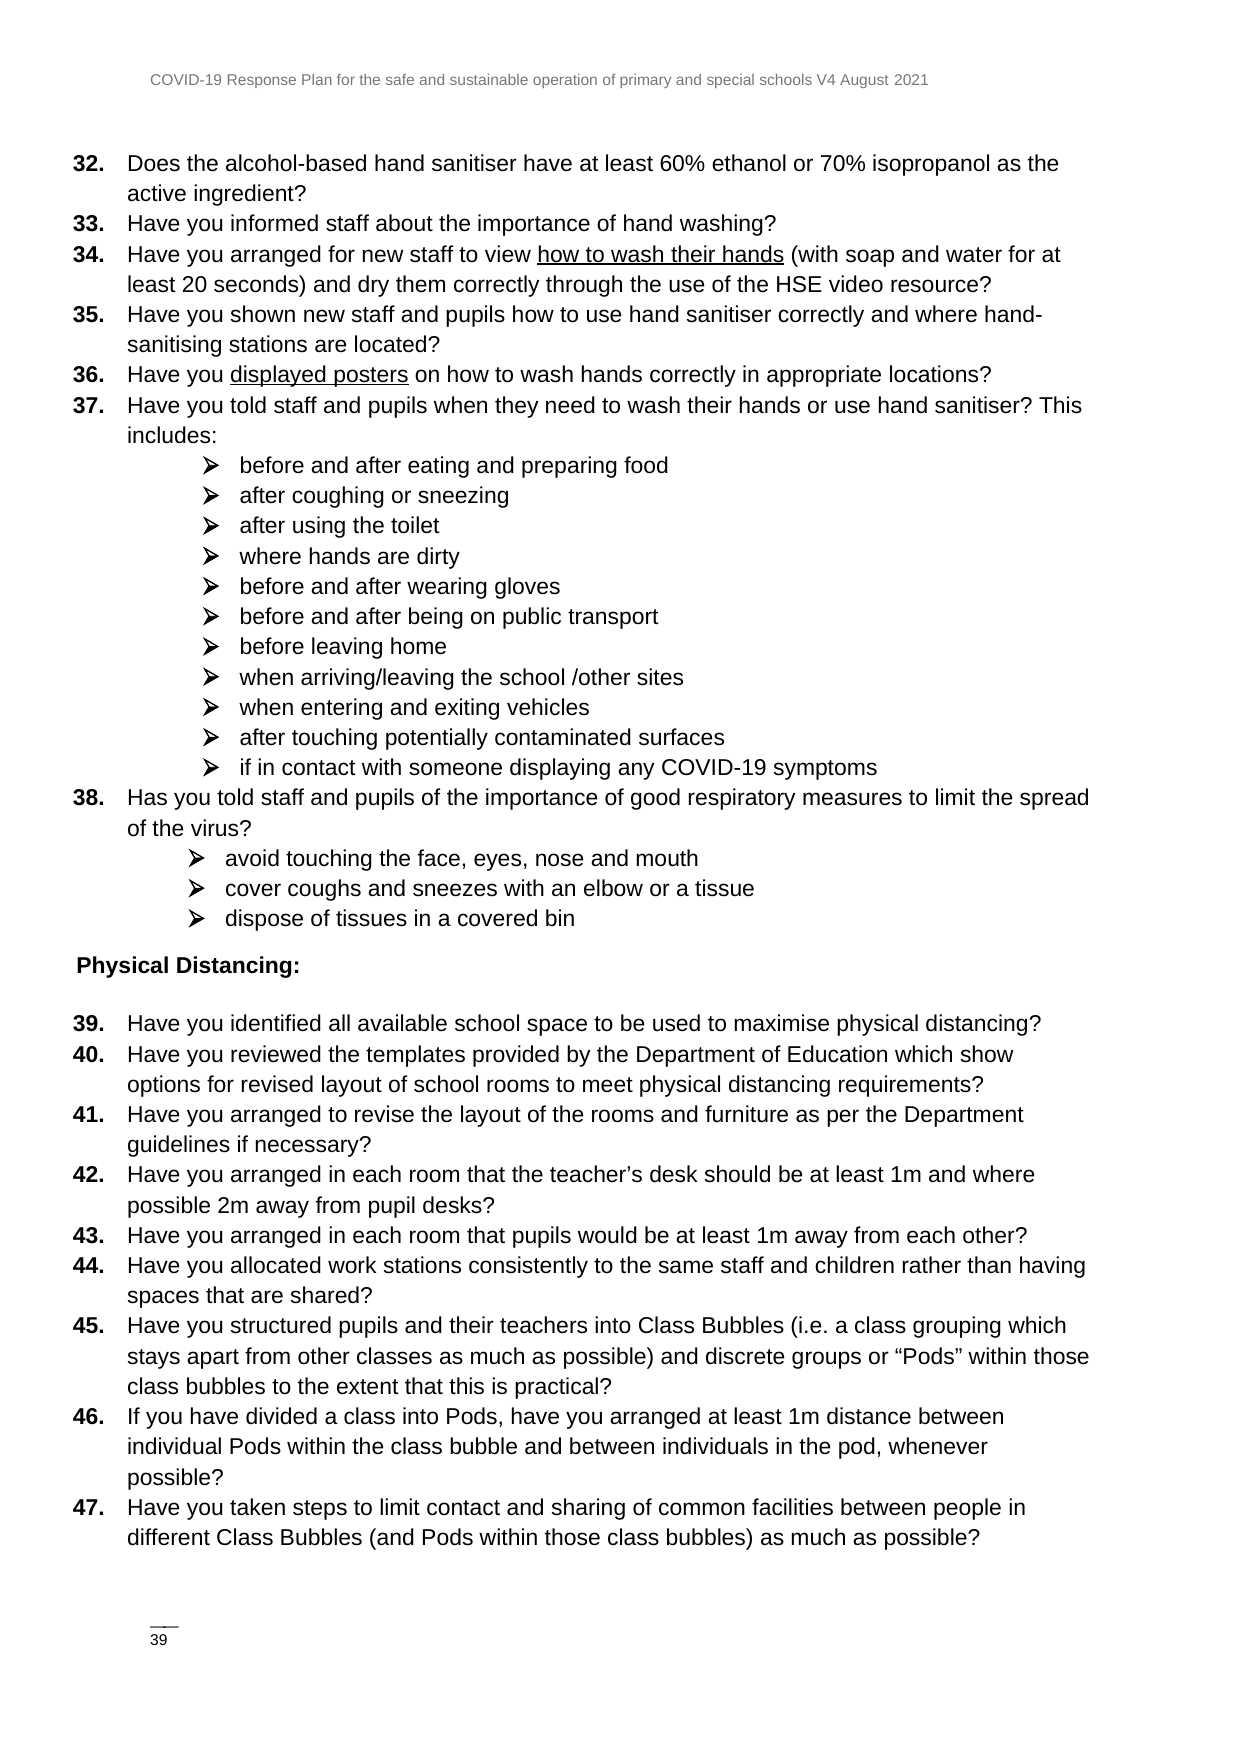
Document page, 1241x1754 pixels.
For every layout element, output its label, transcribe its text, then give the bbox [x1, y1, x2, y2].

list Have you arranged for new staff to view how to wash their hands (with soap and water for at least 20 seconds) and dry them correctly through the use of the HSE video resource? [73, 241, 1090, 297]
list after touching potentially contaminated surfaces [202, 724, 1090, 750]
list where hands are dirty [202, 543, 1090, 569]
list after using the toilet [202, 512, 1090, 539]
list Have you structured pupils and their teachers into Class Bubbles (i.e. a class grouping which stays apart from other classes as much as possible) and discrete groups or “Pods” within those class bubbles to the extent that this is practical? [73, 1312, 1090, 1399]
list before and after wearing gloves [202, 573, 1090, 599]
list when entering and exiting vehicles [202, 694, 1090, 720]
list before leaving home [202, 633, 1090, 660]
list Does the alcohol-based hand sanitiser have at least 60% ethanol or 70% isopropanol as the active ingredient? [73, 150, 1090, 207]
list Have you told staff and pupils when they need to wash their hands or use hand sanitiser? This includes: [73, 392, 1090, 448]
list If you have divided a class into Pods, have you arranged at least 1m distance between individual Pods within the class bubble and between individuals in the pod, whenever possible? [73, 1403, 1090, 1490]
list Have you identified all available school space to be used to maximise physical distancing? [73, 1010, 1090, 1037]
list cover coughs and sneezes with an elbow or a tissue [187, 875, 1090, 901]
list Have you displayed posters on how to wash hands correctly in appropriate locations? [73, 361, 1090, 388]
list Have you arranged in each room that the teacher’s desk should be at least 1m and where possible 2m away from pupil desks? [73, 1161, 1090, 1218]
list if in contact with someone displaying any COVID-19 symptoms [202, 754, 1090, 781]
list dispose of tissues in a covered bin [187, 905, 1090, 932]
text Physical Distancing: [76, 952, 1090, 978]
list avoid touching the face, eyes, nose and mouth [187, 845, 1090, 871]
list Has you told staff and pupils of the importance of good respiratory measures to limit the spread of the virus? [73, 784, 1090, 841]
list when arriving/leaving the school /other sites [202, 663, 1090, 690]
list after coughing or sneezing [202, 482, 1090, 509]
list before and after eating and preparing food [202, 452, 1090, 478]
list Have you allocated work stations consistently to the same staff and children rather than having spaces that are shared? [73, 1252, 1090, 1309]
list Have you shown new staff and pupils how to use hand sanitiser correctly and where hand-sanitising stations are located? [73, 301, 1090, 358]
list Have you arranged in each room that pupils would be at least 1m away from each other? [73, 1222, 1090, 1248]
list Have you informed staff about the importance of hand washing? [73, 210, 1090, 237]
list Have you arranged to revise the layout of the rooms and furniture as per the Department guidelines if necessary? [73, 1101, 1090, 1158]
list before and after being on public transport [202, 603, 1090, 629]
list Have you taken steps to limit contact and sharing of common facilities between people in different Class Bubbles (and Pods within those class bubbles) as much as possible? [73, 1494, 1090, 1550]
list Have you reviewed the templates provided by the Department of Education which show options for revised layout of school rooms to meet physical distancing requirements? [73, 1041, 1090, 1097]
